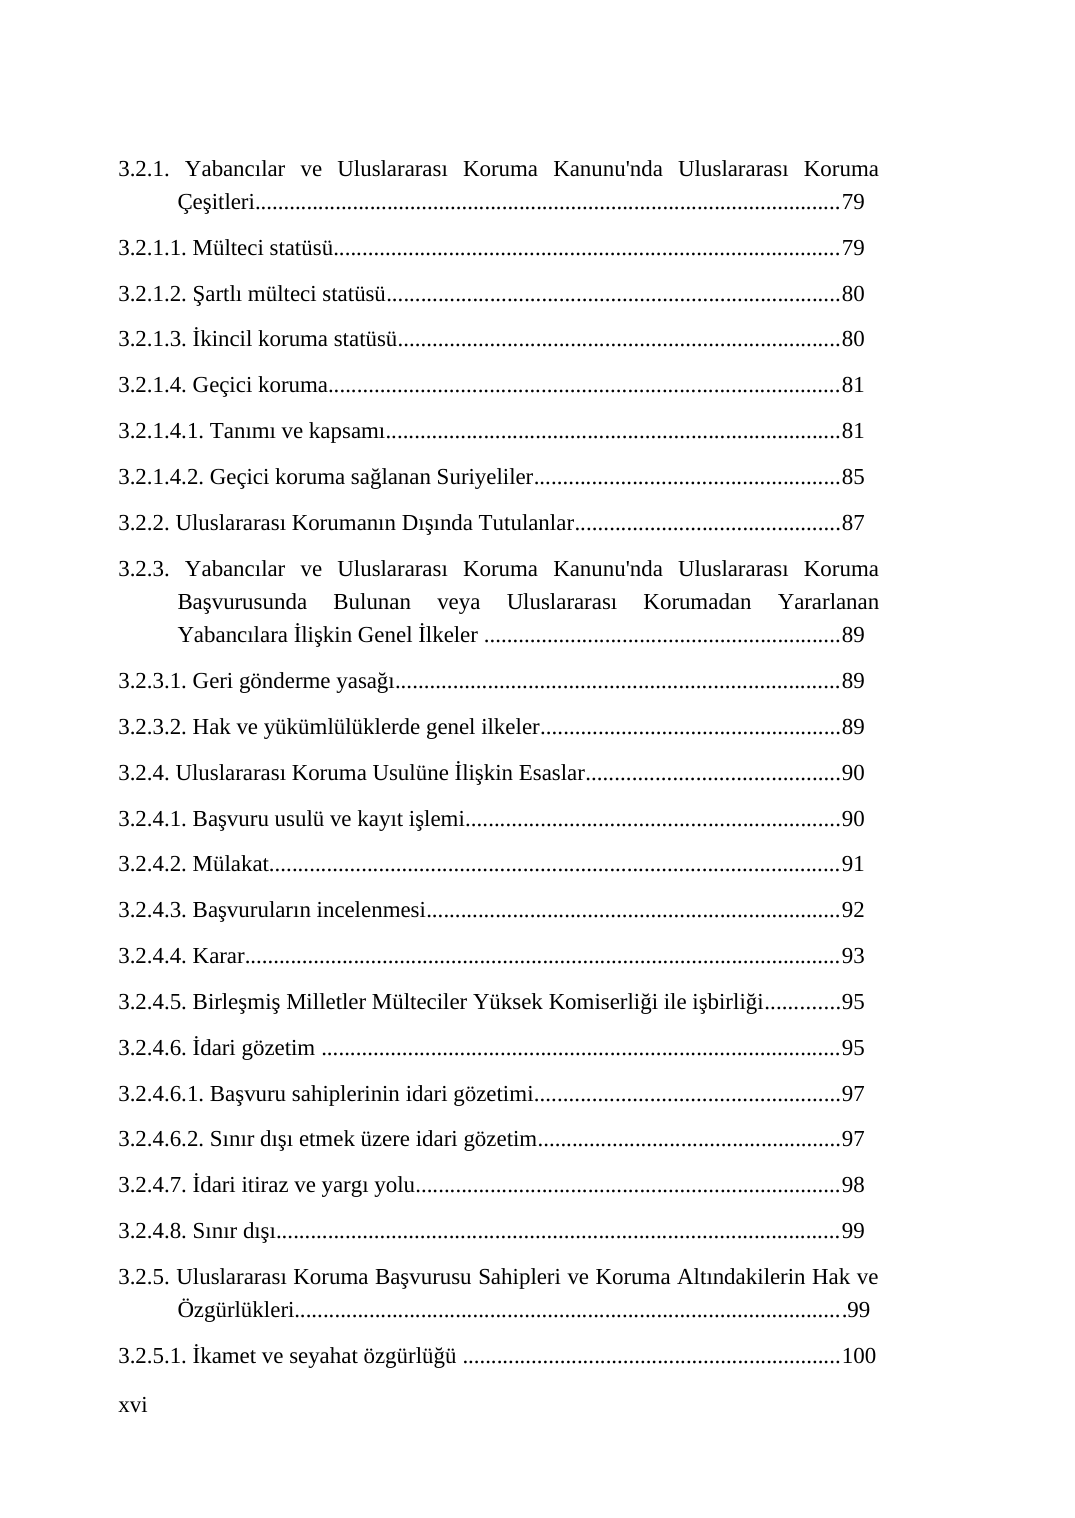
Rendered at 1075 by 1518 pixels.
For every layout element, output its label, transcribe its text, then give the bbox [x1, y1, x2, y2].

text 3.2.4.5. Birleşmiş Milletler Mülteciler Yüksek Komiserliği ile işbirliği 95 [118, 981, 880, 1014]
text 3.2.1.4.1. Tanımı ve kapsamı 81 [118, 410, 880, 443]
text 3.2.2. Uluslararası Korumanın Dışında Tutulanlar 87 [118, 502, 880, 535]
text 3.2.4.6.1. Başvuru sahiplerinin idari gözetimi 97 [118, 1073, 880, 1106]
text 3.2.4.7. İdari itiraz ve yargı yolu 98 [118, 1164, 880, 1198]
text 3.2.4.8. Sınır dışı 99 [118, 1210, 880, 1243]
text 3.2.1.2. Şartlı mülteci statüsü 80 [118, 273, 880, 306]
text 3.2.1.4. Geçici koruma 81 [118, 364, 880, 398]
text 3.2.3.1. Geri gönderme yasağı 89 [118, 660, 880, 693]
text 3.2.5. Uluslararası Koruma Başvurusu Sahipleri ve Koruma Altındakilerin Hak ve Özgürlükleri .99 [118, 1256, 880, 1323]
text 3.2.1.1. Mülteci statüsü 79 [118, 227, 880, 260]
text 3.2.4.6. İdari gözetim 95 [118, 1027, 880, 1060]
text 3.2.4.4. Karar 93 [118, 935, 880, 968]
text 3.2.1.3. İkincil koruma statüsü 80 [118, 318, 880, 352]
text 3.2.1.4.2. Geçici koruma sağlanan Suriyeliler 85 [118, 456, 880, 489]
text 3.2.1. Yabancılar ve Uluslararası Koruma Kanunu'nda Uluslararası Koruma Çeşitleri 79 [118, 148, 880, 214]
text 3.2.4.3. Başvuruların incelenmesi 92 [118, 889, 880, 923]
text 3.2.3.2. Hak ve yükümlülüklerde genel ilkeler 89 [118, 706, 880, 739]
text 3.2.4.1. Başvuru usulü ve kayıt işlemi 90 [118, 798, 880, 831]
text 3.2.3. Yabancılar ve Uluslararası Koruma Kanunu'nda Uluslararası Koruma Başvurusunda Bulunan veya Uluslararası Korumadan Yararlanan Yabancılara İlişkin Genel İlkeler 89 [118, 548, 880, 648]
text 3.2.4.6.2. Sınır dışı etmek üzere idari gözetim 97 [118, 1118, 880, 1152]
text 3.2.4. Uluslararası Koruma Usulüne İlişkin Esaslar 90 [118, 752, 880, 785]
text 3.2.5.1. İkamet ve seyahat özgürlüğü 100 [118, 1335, 880, 1368]
text 3.2.4.2. Mülakat 91 [118, 843, 880, 877]
